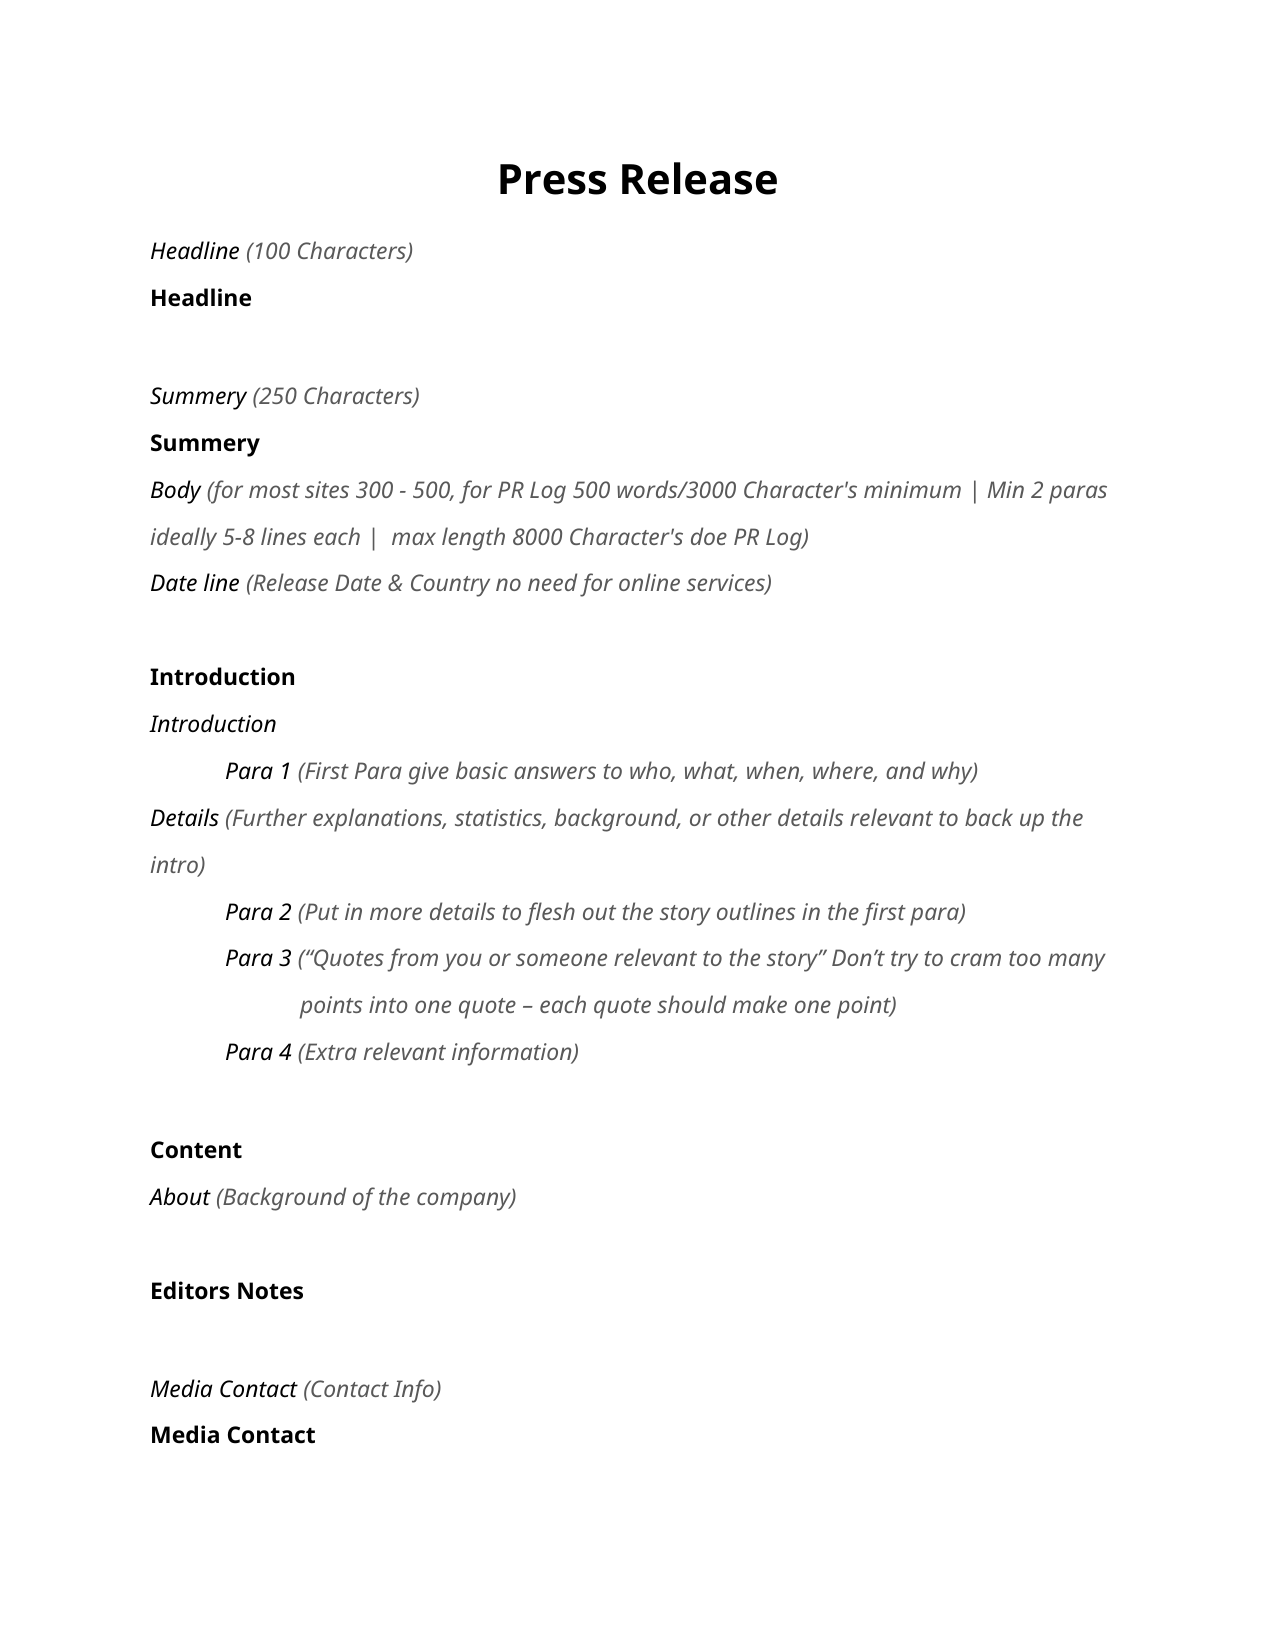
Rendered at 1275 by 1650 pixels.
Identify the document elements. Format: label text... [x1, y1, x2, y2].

text Para 2 (Put in more details to flesh out the story outlines in the first para) [150, 896, 1125, 927]
text Headline (100 Characters) [150, 235, 1125, 266]
text Press Release [150, 150, 1125, 207]
text Editors Notes [150, 1275, 1125, 1306]
text Para 3 (“Quotes from you or someone relevant to the story” Don’t try to cram too many points into one quote – each quote should make one point) [225, 942, 1125, 1021]
text Para 1 (First Para give basic answers to who, what, when, where, and why) [150, 755, 1125, 786]
text About (Background of the company) [150, 1181, 1125, 1212]
text Summery (250 Characters) [150, 380, 1125, 411]
text Content [150, 1134, 1125, 1165]
text Introduction [150, 661, 1125, 692]
text Details (Further explanations, statistics, background, or other details relevant to back up the intro) [150, 802, 1125, 880]
text Media Contact [150, 1419, 1125, 1451]
text Summery [150, 427, 1125, 458]
text Body (for most sites 300 - 500, for PR Log 500 words/3000 Character's minimum | Min 2 paras ideally 5-8 lines each | max length 8000 Character's doe PR Log) [150, 474, 1125, 552]
text Headline [150, 282, 1125, 313]
text Date line (Release Date & Country no need for online services) [150, 567, 1125, 599]
text Media Contact (Contact Info) [150, 1373, 1125, 1404]
text Introduction [150, 708, 1125, 739]
text Para 4 (Extra relevant information) [150, 1036, 1125, 1067]
